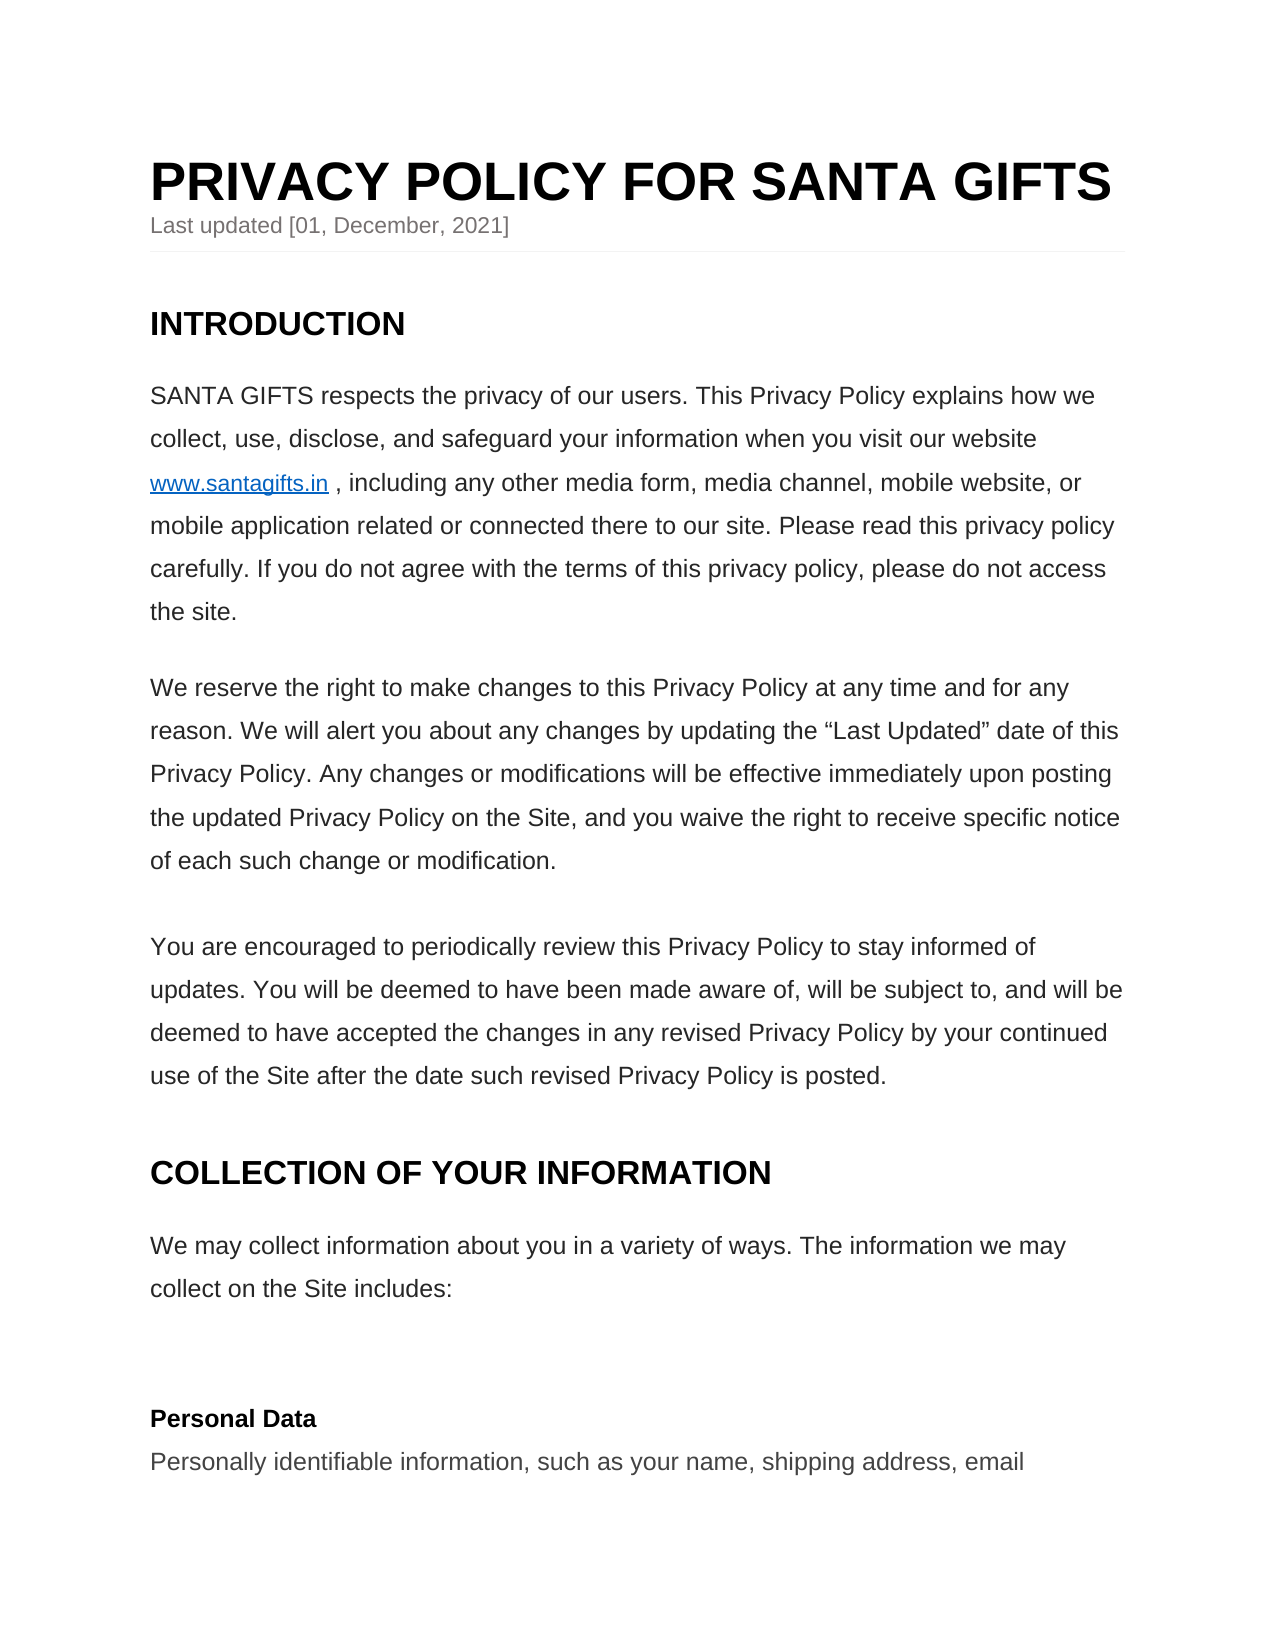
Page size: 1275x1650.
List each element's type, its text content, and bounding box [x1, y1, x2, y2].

text Last updated [01, December, 2021] [150, 212, 1125, 239]
text We may collect information about you in a variety of ways. The information we may collect on the Site includes: [150, 1231, 1125, 1303]
text We reserve the right to make changes to this Privacy Policy at any time and for any reason. We will alert you about any changes by updating the “Last Updated” date of this Privacy Policy. Any changes or modifications will be effective immediately upon posting the updated Privacy Policy on the Site, and you waive the right to receive specific notice of each such change or modification. [150, 673, 1125, 874]
text INTRODUCTION [150, 304, 1125, 343]
text SANTA GIFTS respects the privacy of our users. This Privacy Policy explains how we collect, use, disclose, and safeguard your information when you visit our website www.santagifts.in , including any other media form, media channel, mobile website, or mobile application related or connected there to our site. Please read this privacy policy carefully. If you do not agree with the terms of this privacy policy, please do not access the site. [150, 381, 1125, 626]
subtitle COLLECTION OF YOUR INFORMATION [150, 1153, 1125, 1191]
subtitle Personal Data [150, 1404, 1125, 1432]
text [150, 1447, 1125, 1476]
title PRIVACY POLICY FOR SANTA GIFTS [150, 150, 1125, 212]
text You are encouraged to periodically review this Privacy Policy to stay informed of updates. You will be deemed to have been made aware of, will be subject to, and will be deemed to have accepted the changes in any revised Privacy Policy by your continued use of the Site after the date such revised Privacy Policy is posted. [150, 932, 1125, 1090]
